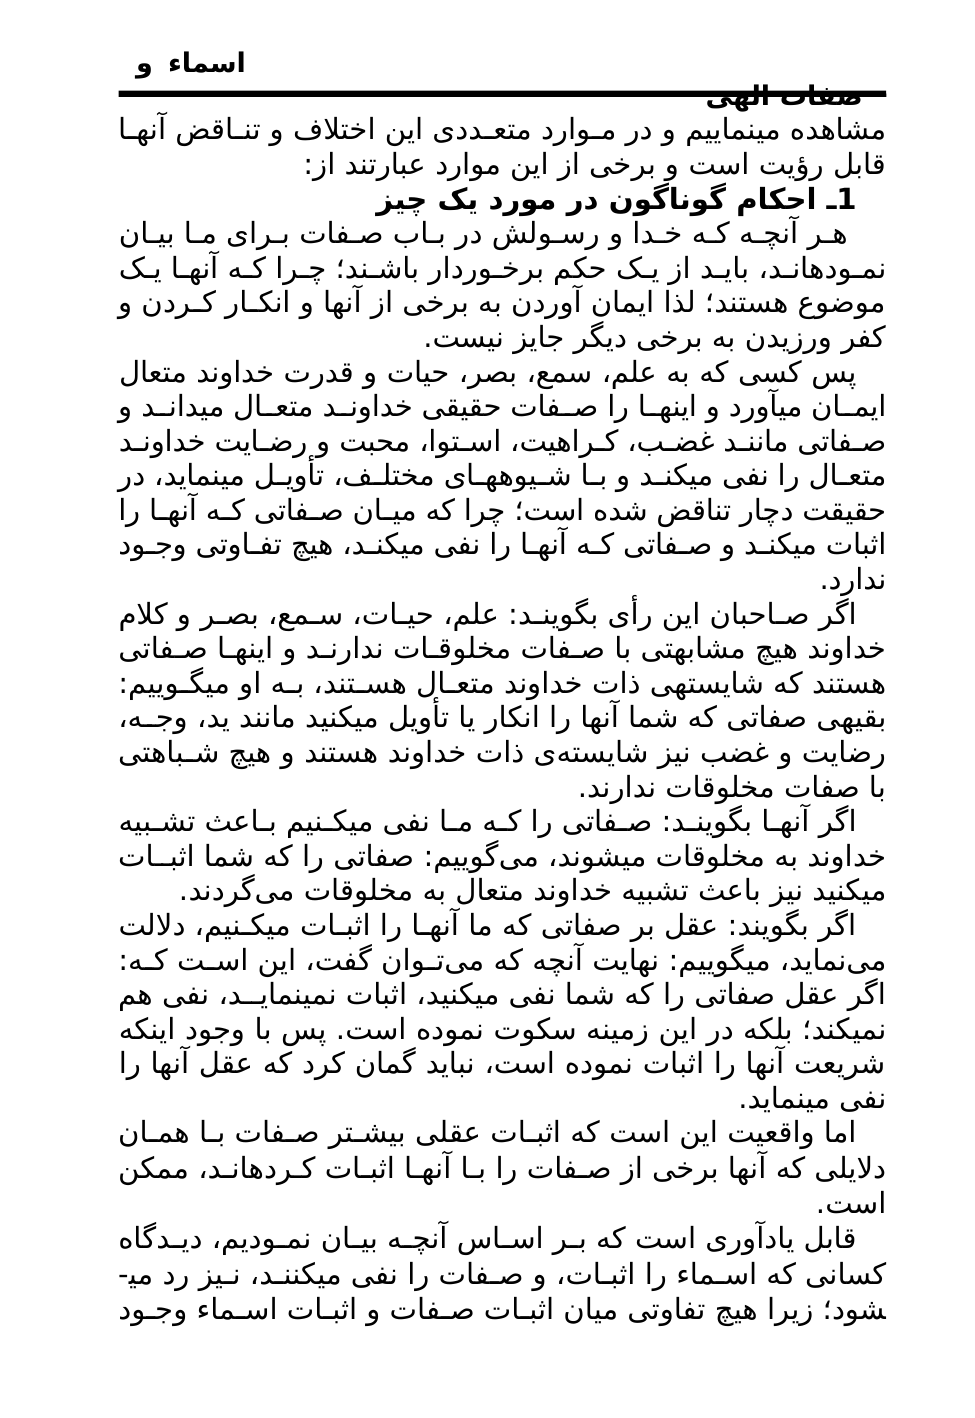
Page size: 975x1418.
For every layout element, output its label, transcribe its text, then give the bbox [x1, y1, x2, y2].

text اما واقعیت این است که اثبات عقلی بیشتر صفات با همان دلایلی که آنها برخی از صفات را با آنها اثبات کردهاند، ممکن است. [118, 1116, 886, 1220]
text اگر بگویند: عقل بر صفاتی که ما آنها را اثبات میکنیم، دلالت می‌نماید، میگوییم: نهایت آنچه که می‌توان گفت، این است که: اگر عقل صفاتی را که شما نفی میکنید، اثبات نمینماید، نفی هم نمیکند؛ بلکه در این زمینه سکوت نموده است. پس با وجود اینکه شریعت آنها را اثبات نموده است، نباید گمان کرد که عقل آنها را نفی مینماید. [118, 908, 886, 1115]
text پس کسی که به علم، سمع، بصر، حیات و قدرت خداوند متعال ایمان میآورد و اینها را صفات حقیقی خداوند متعال میداند و صفاتی مانند غضب، کراهیت، استوا، محبت و رضایت خداوند متعال را نفی میکند و با شیوههای مختلف، تأویل مینماید، در حقیقت دچار تناقض شده است؛ چرا که میان صفاتی که آنها را اثبات میکند و صفاتی که آنها را نفی میکند، هیچ تفاوتی وجود ندارد. [118, 355, 886, 596]
text هر آنچه که خدا و رسولش در باب صفات برای ما بیان نمودهاند، باید از یک حکم برخوردار باشند؛ چرا که آنها یک موضوع هستند؛ لذا ایمان آوردن به برخی از آنها و انکار کردن و کفر ورزیدن به برخی دیگر جایز نیست. [118, 217, 886, 354]
text اگر صاحبان این رأی بگویند: علم، حیات، سمع، بصر و کلام خداوند هیچ مشابهتی با صفات مخلوقات ندارند و اینها صفاتی هستند که شایستهی ذات خداوند متعال هستند، به او میگوییم: بقیهی صفاتی که شما آنها را انکار یا تأویل میکنید مانند ید، وجه، رضایت و غضب نیز شایسته‌ی ذات خداوند‌ هستند و هیچ شباهتی با صفات مخلوقات ندارند. [118, 597, 886, 804]
text اگر آنها بگویند: صفاتی را که ما نفی میکنیم باعث تشبیه خداوند به مخلوقات میشوند، می‌گوییم: صفاتی را که شما اثبات میکنید نیز باعث تشبیه خداوند متعال به مخلوقات می‌گردند. [118, 804, 886, 908]
text 1ـ احکام گوناگون در مورد یک چیز [118, 182, 886, 216]
